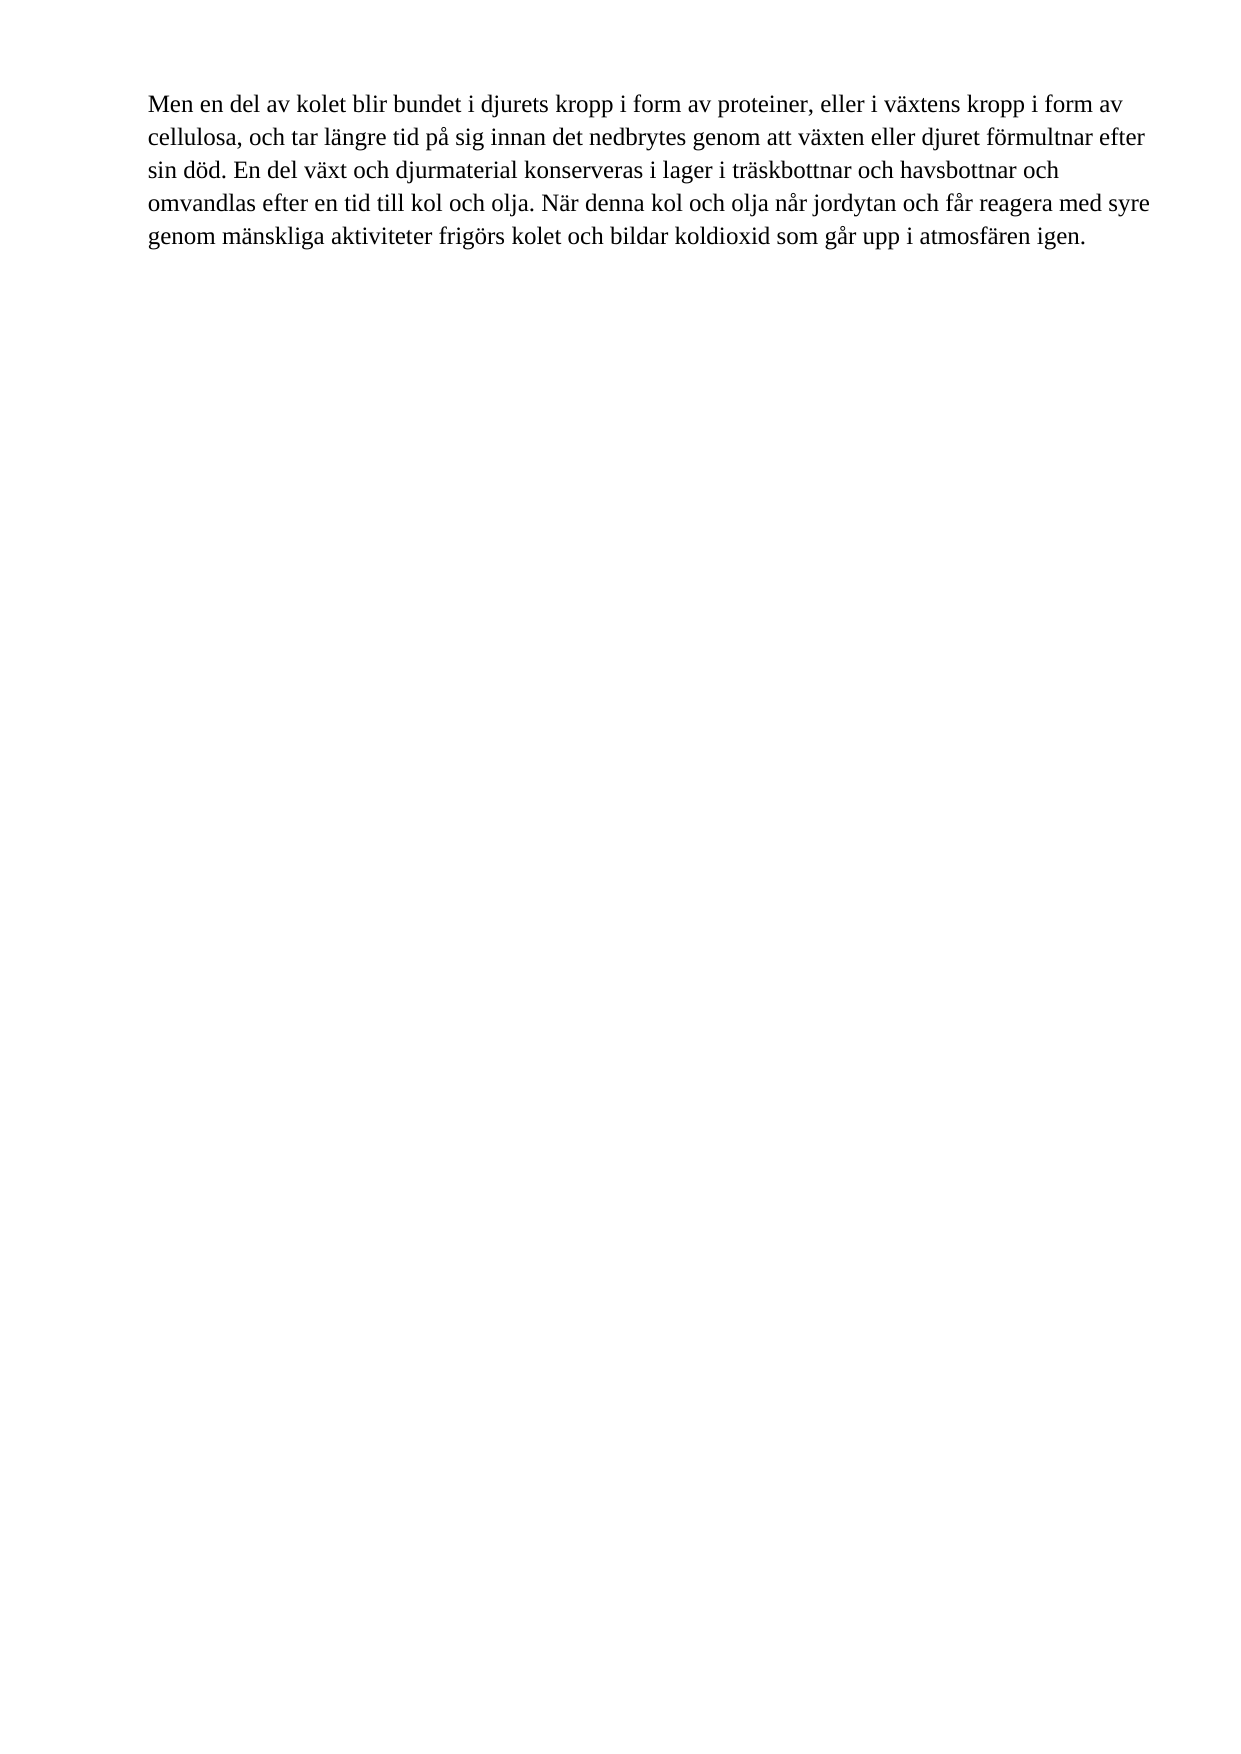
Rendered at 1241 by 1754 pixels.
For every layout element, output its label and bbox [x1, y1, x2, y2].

text [148, 89, 1167, 249]
